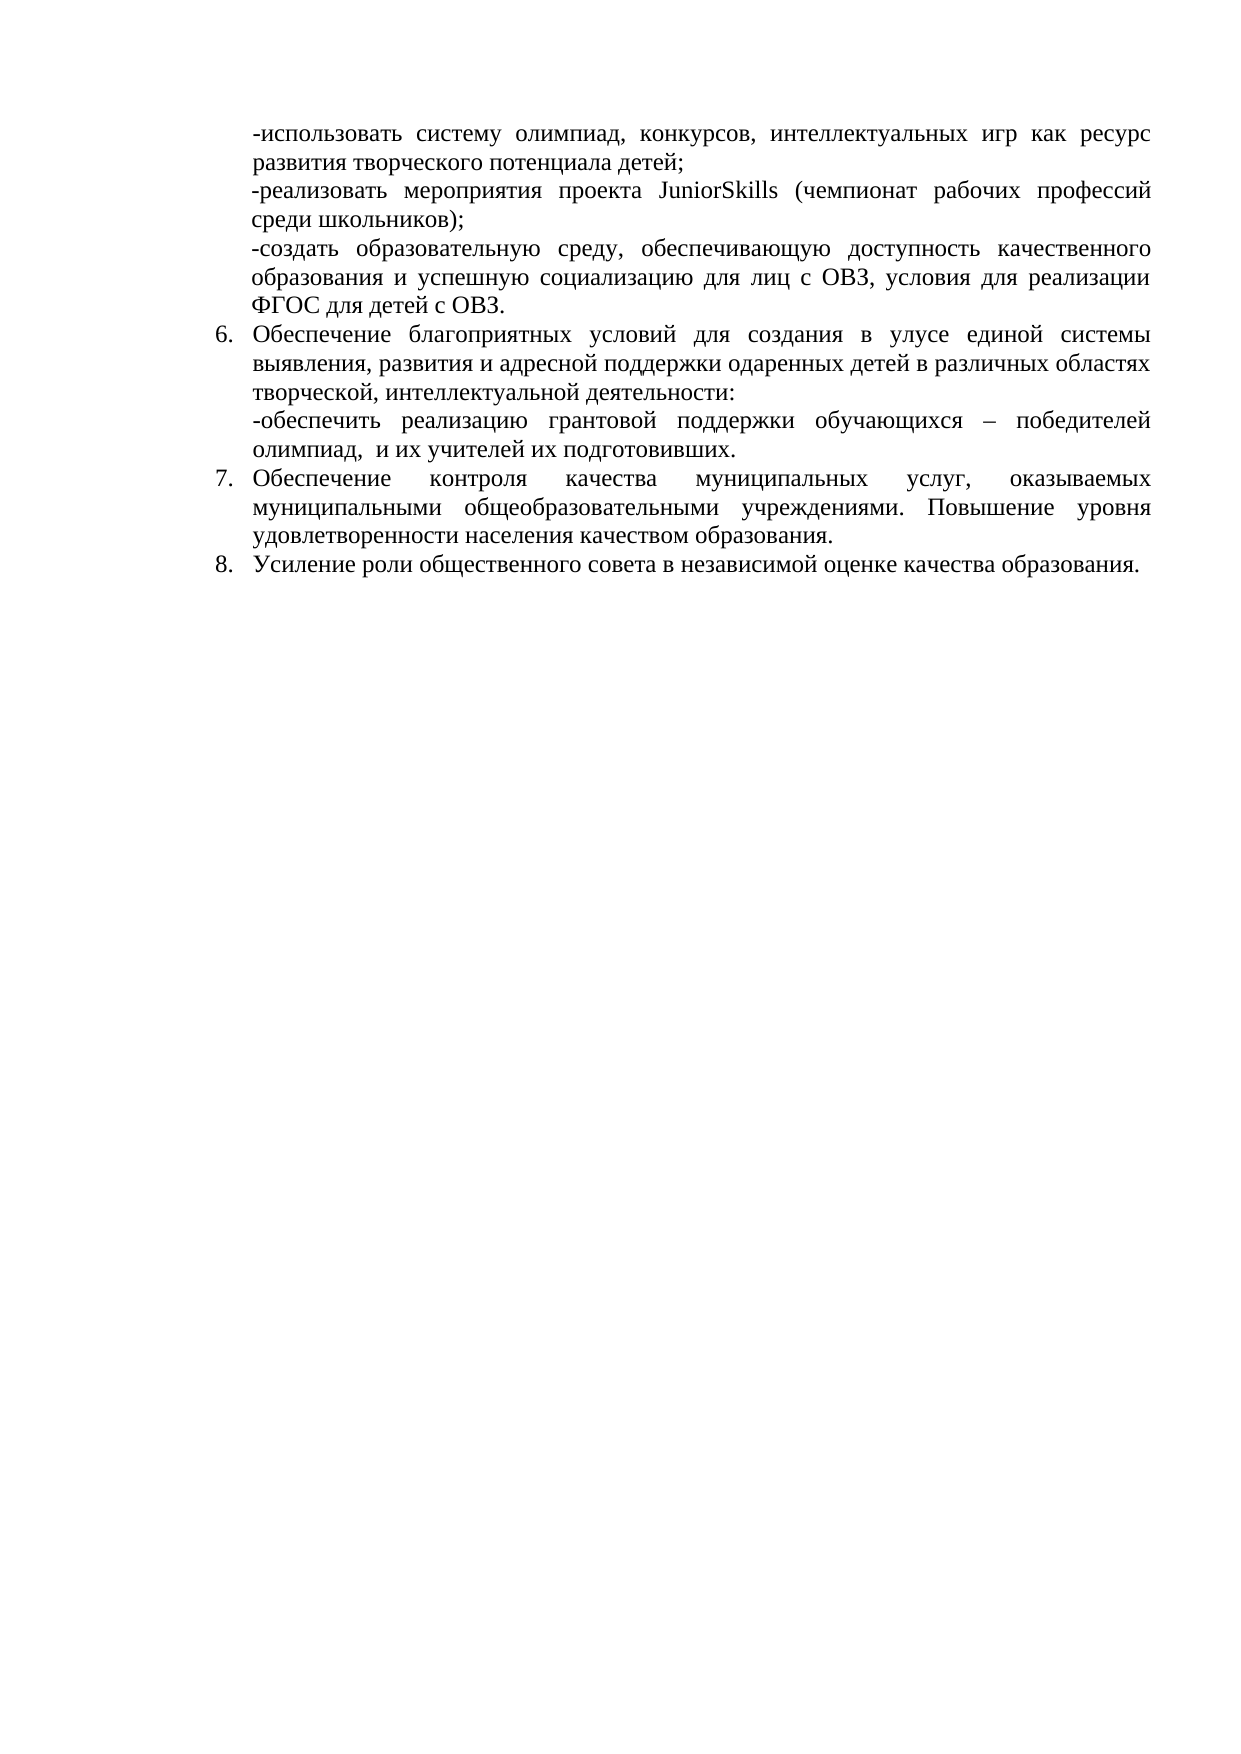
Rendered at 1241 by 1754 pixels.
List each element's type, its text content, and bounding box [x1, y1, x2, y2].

list -использовать систему олимпиад, конкурсов, интеллектуальных игр как ресурс развития творческого потенциала детей; [252, 118, 1152, 176]
list Обеспечение благоприятных условий для создания в улусе единой системы выявления, развития и адресной поддержки одаренных детей в различных областях творческой, интеллектуальной деятельности: [215, 319, 1152, 406]
list Обеспечение контроля качества муниципальных услуг, оказываемых муниципальными общеобразовательными учреждениями. Повышение уровня удовлетворенности населения качеством образования. [215, 463, 1152, 549]
text -реализовать мероприятия проекта JuniorSkills (чемпионат рабочих профессий среди школьников); [251, 176, 1152, 233]
list -обеспечить реализацию грантовой поддержки обучающихся – победителей олимпиад, и их учителей их подготовивших. [252, 406, 1152, 463]
list Усиление роли общественного совета в независимой оценке качества образования. [215, 549, 1152, 578]
text -создать образовательную среду, обеспечивающую доступность качественного образования и успешную социализацию для лиц с ОВЗ, условия для реализации ФГОС для детей с ОВЗ. [251, 233, 1152, 319]
